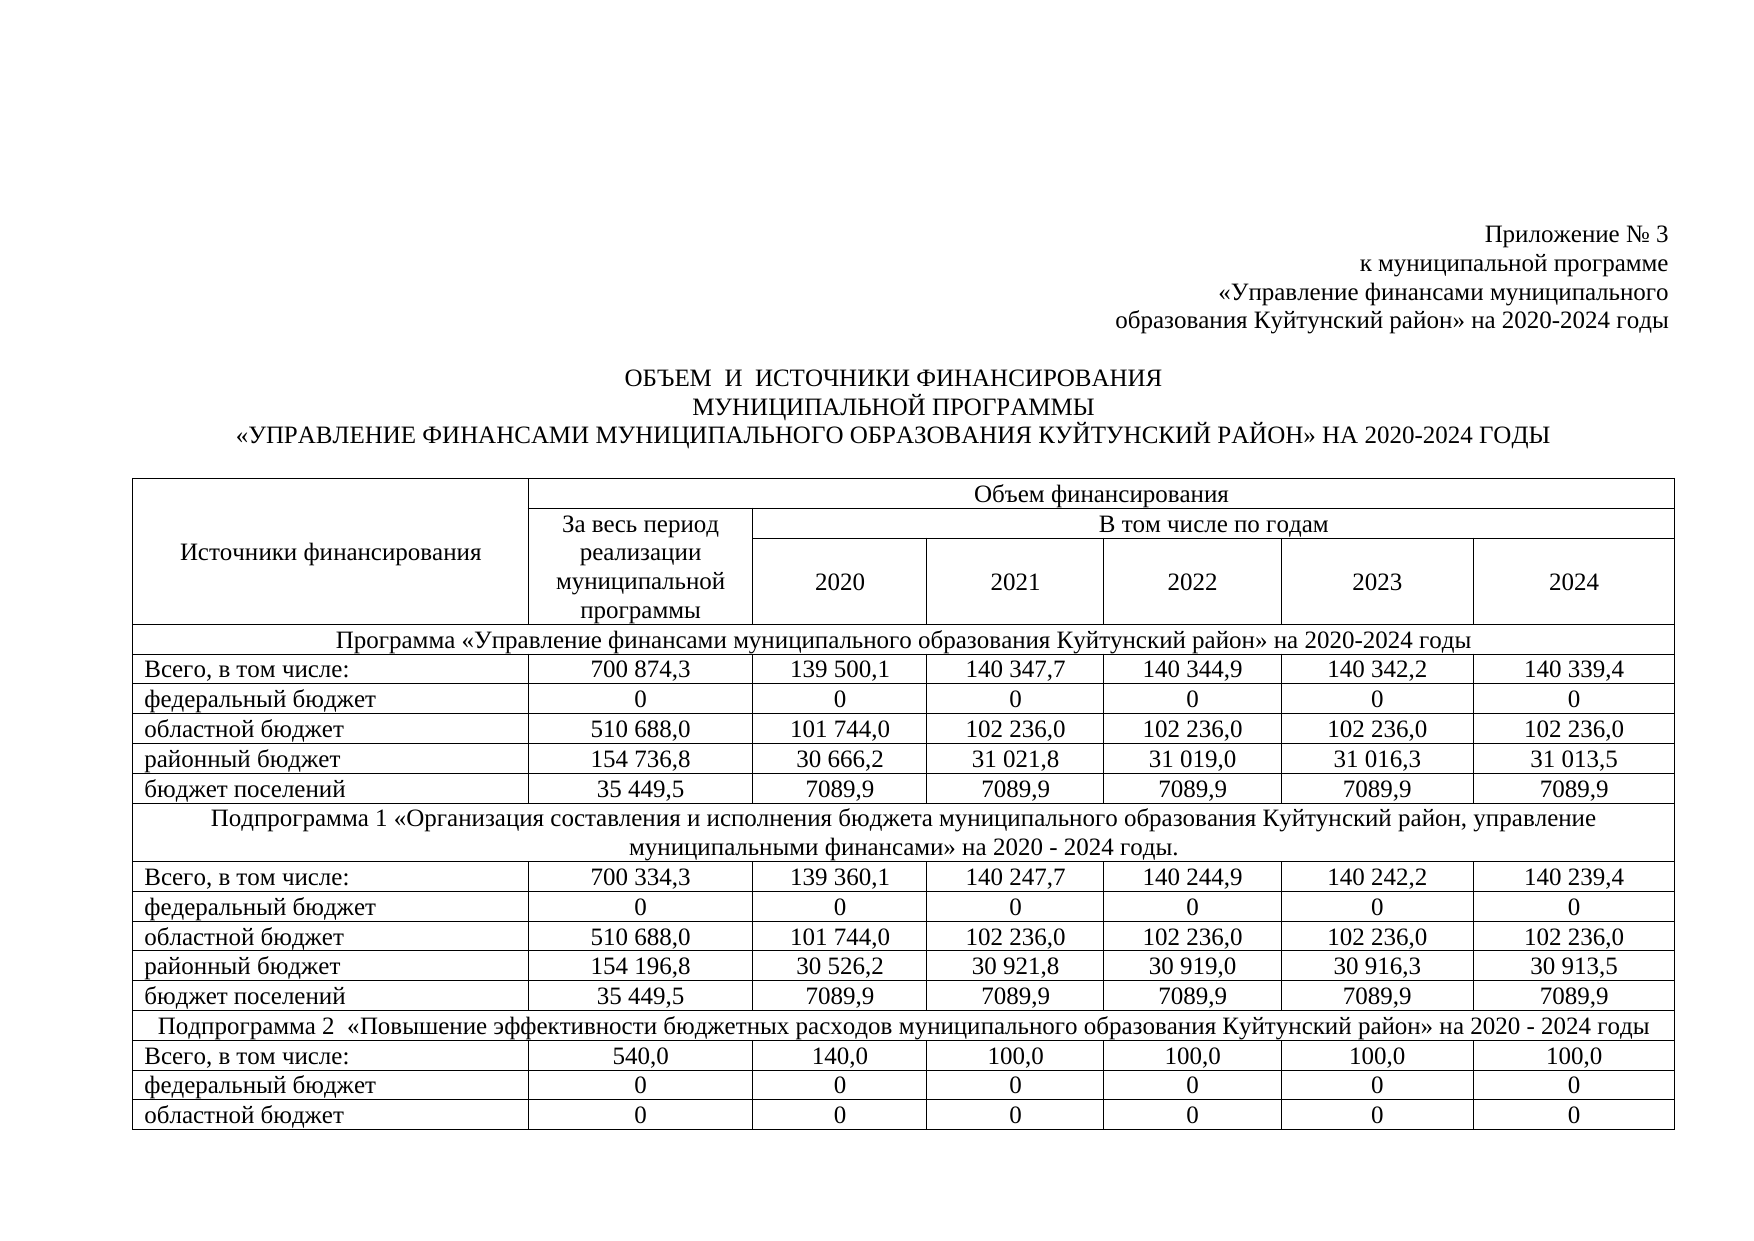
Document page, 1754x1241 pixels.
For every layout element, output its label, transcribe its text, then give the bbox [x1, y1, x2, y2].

table_cell 0 [927, 1100, 1103, 1129]
table_cell Всего, в том числе: [133, 655, 528, 683]
table_cell 7089,9 [927, 981, 1103, 1010]
table_cell бюджет поселений [133, 774, 528, 802]
table_cell 7089,9 [1474, 981, 1674, 1010]
table_cell 2020 [753, 539, 926, 624]
table_cell 0 [1104, 684, 1281, 713]
table_cell За весь период реализации муниципальной программы [529, 509, 752, 624]
table_cell федеральный бюджет [133, 684, 528, 713]
table_cell 7089,9 [1474, 774, 1674, 802]
table_cell 0 [1282, 892, 1473, 921]
table_cell 139 360,1 [753, 862, 926, 891]
table_cell 140 342,2 [1282, 655, 1473, 683]
table_cell 140 339,4 [1474, 655, 1674, 683]
table_cell 0 [1104, 892, 1281, 921]
table_cell районный бюджет [133, 951, 528, 980]
table_cell 102 236,0 [927, 714, 1103, 743]
table_cell 100,0 [927, 1041, 1103, 1069]
table_cell 510 688,0 [529, 714, 752, 743]
table_cell 0 [529, 1071, 752, 1099]
table_cell Всего, в том числе: [133, 862, 528, 891]
table_cell 0 [753, 892, 926, 921]
table_header Источники финансирования [133, 479, 528, 624]
table_cell Всего, в том числе: [133, 1041, 528, 1069]
text МУНИЦИПАЛЬНОЙ ПРОГРАММЫ [118, 392, 1668, 420]
table_cell 140 344,9 [1104, 655, 1281, 683]
table_cell 2021 [927, 539, 1103, 624]
table_cell 540,0 [529, 1041, 752, 1069]
table_cell районный бюджет [133, 744, 528, 773]
table_cell 7089,9 [927, 774, 1103, 802]
table_cell 30 919,0 [1104, 951, 1281, 980]
table_cell 510 688,0 [529, 922, 752, 950]
table_cell 7089,9 [753, 981, 926, 1010]
table_cell 100,0 [1104, 1041, 1281, 1069]
table_cell 140 347,7 [927, 655, 1103, 683]
table_cell 0 [1474, 684, 1674, 713]
table_cell 2024 [1474, 539, 1674, 624]
table_cell 0 [1474, 1100, 1674, 1129]
table_cell 31 021,8 [927, 744, 1103, 773]
table_cell 100,0 [1474, 1041, 1674, 1069]
table_cell 0 [1282, 684, 1473, 713]
table_cell 101 744,0 [753, 714, 926, 743]
table_cell 0 [1282, 1100, 1473, 1129]
table_cell 7089,9 [753, 774, 926, 802]
table_cell 0 [529, 892, 752, 921]
table_cell областной бюджет [133, 714, 528, 743]
table_cell 0 [753, 1071, 926, 1099]
table_cell 140 242,2 [1282, 862, 1473, 891]
table_cell федеральный бюджет [133, 892, 528, 921]
table_cell 140 247,7 [927, 862, 1103, 891]
table_cell В том числе по годам [753, 509, 1674, 537]
table_cell 139 500,1 [753, 655, 926, 683]
table_cell 0 [753, 684, 926, 713]
table_cell 700 874,3 [529, 655, 752, 683]
table_cell 102 236,0 [1474, 714, 1674, 743]
text образования Куйтунский район» на 2020-2024 годы [118, 305, 1668, 334]
text к муниципальной программе [118, 248, 1668, 277]
table_cell 2023 [1282, 539, 1473, 624]
table_cell 30 526,2 [753, 951, 926, 980]
table_cell 0 [927, 684, 1103, 713]
table_cell 30 921,8 [927, 951, 1103, 980]
text «Управление финансами муниципального [118, 277, 1668, 305]
table_cell бюджет поселений [133, 981, 528, 1010]
table_cell 700 334,3 [529, 862, 752, 891]
text «Управление финансами муниципального ОБРАЗОВАНИЯ КУЙТУНСКИЙ район» на 2020-2024 годы [118, 420, 1668, 449]
table_cell 7089,9 [1104, 774, 1281, 802]
table_header Объем финансирования [529, 479, 1674, 508]
table_cell 0 [927, 1071, 1103, 1099]
table_cell 30 916,3 [1282, 951, 1473, 980]
table_cell 30 666,2 [753, 744, 926, 773]
text ОБЪЕМ И ИСТОЧНИКИ ФИНАНСИРОВАНИЯ [118, 363, 1668, 392]
table_cell 102 236,0 [1474, 922, 1674, 950]
table_cell 102 236,0 [1104, 714, 1281, 743]
table_cell 101 744,0 [753, 922, 926, 950]
table_cell 100,0 [1282, 1041, 1473, 1069]
table_cell 30 913,5 [1474, 951, 1674, 980]
table_cell 0 [927, 892, 1103, 921]
table_cell 154 736,8 [529, 744, 752, 773]
table_cell 0 [1104, 1071, 1281, 1099]
table_cell 102 236,0 [1282, 922, 1473, 950]
table_cell областной бюджет [133, 922, 528, 950]
table_cell Подпрограмма 1 «Организация составления и исполнения бюджета муниципального образования Куйтунский район, управление муниципальными финансами» на 2020 - 2024 годы. [133, 804, 1674, 861]
table_cell 7089,9 [1104, 981, 1281, 1010]
table_cell 0 [1104, 1100, 1281, 1129]
table_cell 31 019,0 [1104, 744, 1281, 773]
table_cell Программа «Управление финансами муниципального образования Куйтунский район» на 2020-2024 годы [133, 625, 1674, 653]
table_cell 0 [1282, 1071, 1473, 1099]
table_cell 31 013,5 [1474, 744, 1674, 773]
table_cell 102 236,0 [1282, 714, 1473, 743]
table_cell 154 196,8 [529, 951, 752, 980]
table_cell 102 236,0 [927, 922, 1103, 950]
table_cell 102 236,0 [1104, 922, 1281, 950]
table_cell 0 [753, 1100, 926, 1129]
table_cell областной бюджет [133, 1100, 528, 1129]
table_cell 140,0 [753, 1041, 926, 1069]
table_cell 35 449,5 [529, 774, 752, 802]
table_cell 0 [1474, 892, 1674, 921]
table_cell 7089,9 [1282, 981, 1473, 1010]
table_cell 31 016,3 [1282, 744, 1473, 773]
table_cell 0 [529, 684, 752, 713]
table_cell 140 244,9 [1104, 862, 1281, 891]
table_cell Подпрограмма 2 «Повышение эффективности бюджетных расходов муниципального образования Куйтунский район» на 2020 - 2024 годы [133, 1011, 1674, 1040]
table_cell 35 449,5 [529, 981, 752, 1010]
text Приложение № 3 [118, 219, 1668, 248]
table_cell 0 [529, 1100, 752, 1129]
table_cell 7089,9 [1282, 774, 1473, 802]
table_cell 0 [1474, 1071, 1674, 1099]
table_cell 2022 [1104, 539, 1281, 624]
table_cell федеральный бюджет [133, 1071, 528, 1099]
table_cell 140 239,4 [1474, 862, 1674, 891]
